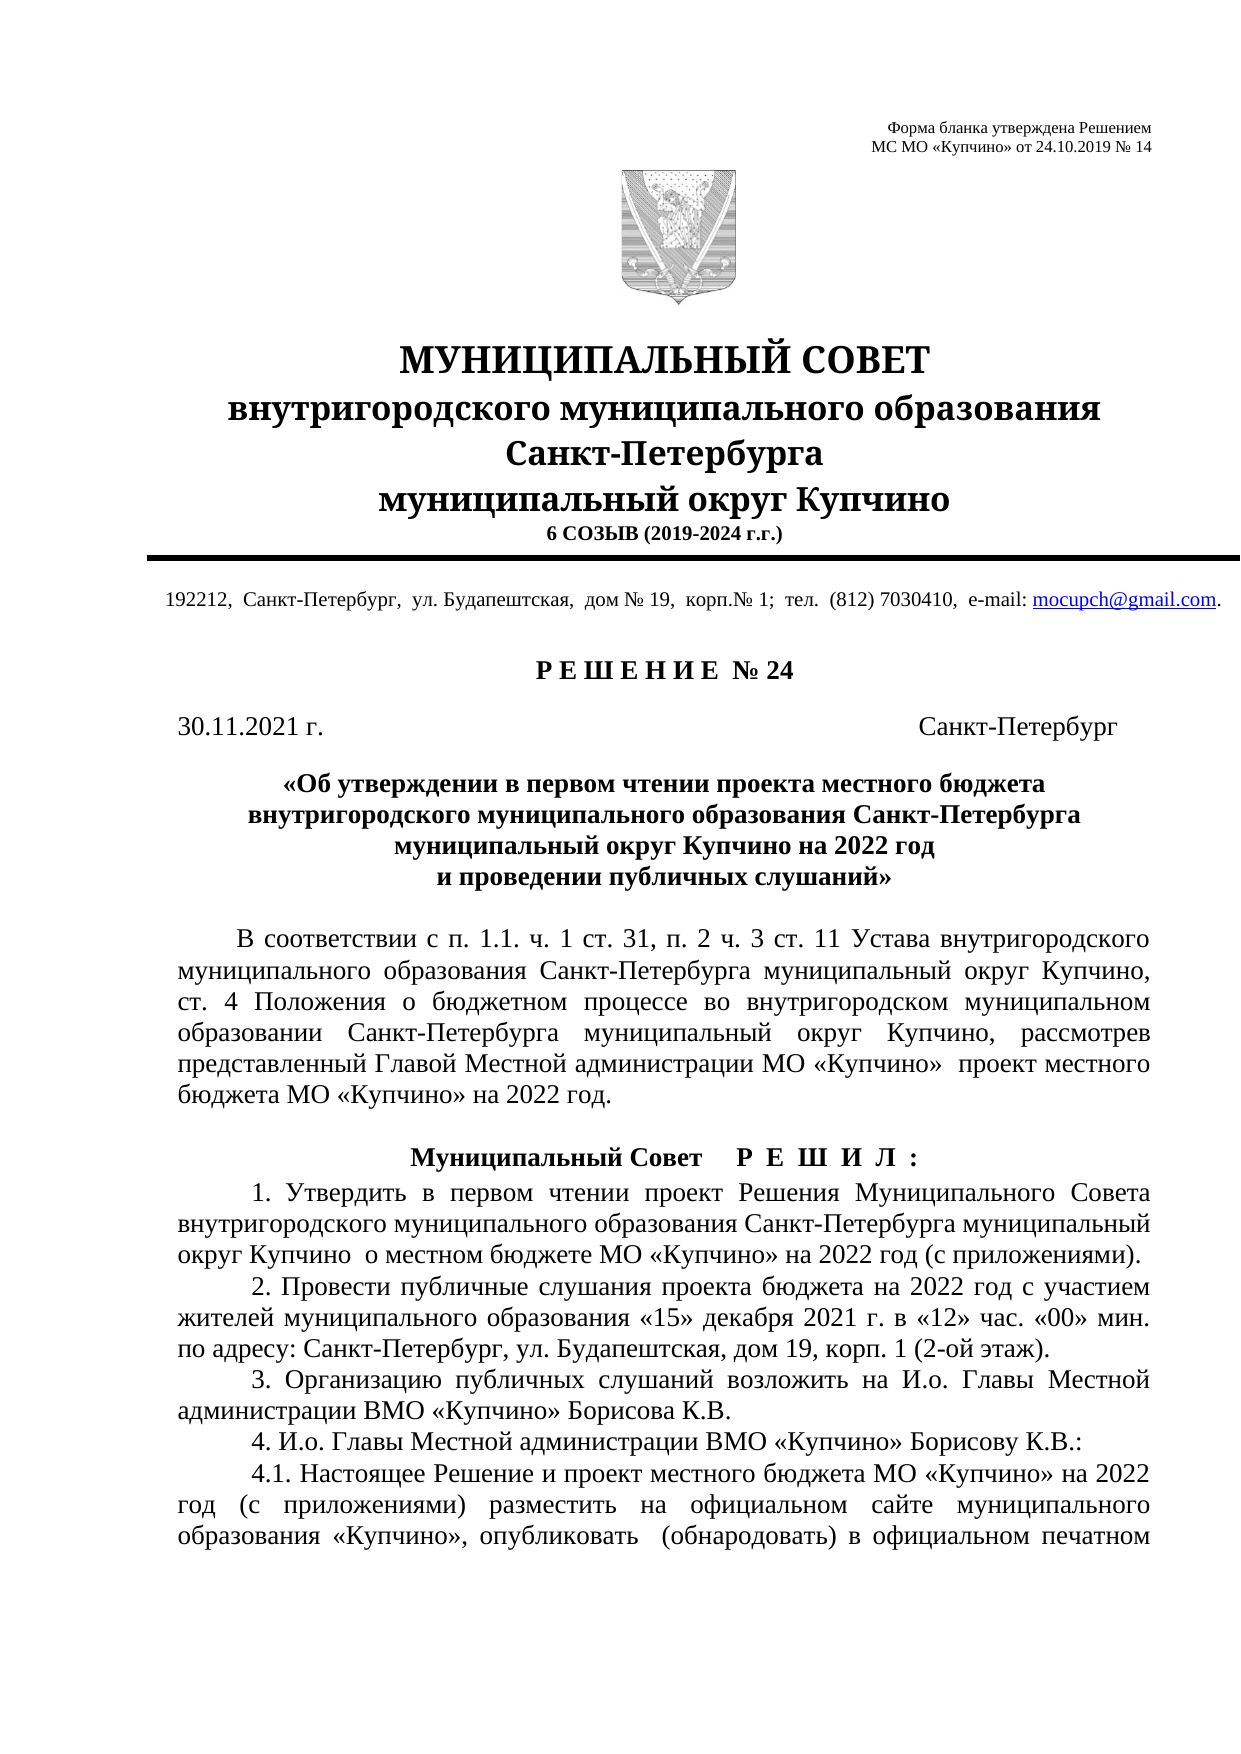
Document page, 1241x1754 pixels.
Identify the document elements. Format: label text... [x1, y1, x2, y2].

text Муниципальный Совет Р Е Ш И Л : [177, 1141, 1152, 1172]
text 30.11.2021 г. Санкт-Петербург [177, 710, 1152, 741]
text В соответствии с п. 1.1. ч. 1 ст. 31, п. 2 ч. 3 ст. 11 Устава внутригородского муниципального образования Санкт-Петербурга муниципальный округ Купчино, ст. 4 Положения о бюджетном процессе во внутригородском муниципальном образовании Санкт-Петербурга муниципальный округ Купчино, рассмотрев представленный Главой Местной администрации МО «Купчино» проект местного бюджета МО «Купчино» на 2022 год. [177, 923, 1152, 1109]
text 4. И.о. Главы Местной администрации ВМО «Купчино» Борисову К.В.: [177, 1426, 1152, 1457]
text Форма бланка утверждена Решением [177, 118, 1152, 137]
text Р Е Ш Е Н И Е № 24 [177, 654, 1152, 685]
text 2. Провести публичные слушания проекта бюджета на 2022 год с участием жителей муниципального образования «15» декабря 2021 г. в «12» час. «00» мин. по адресу: Санкт-Петербург, ул. Будапештская, дом 19, корп. 1 (2-ой этаж). [177, 1270, 1152, 1363]
text муниципальный округ Купчино [177, 476, 1152, 521]
text МУНИЦИПАЛЬНЫЙ СОВЕТ [177, 334, 1152, 385]
text 3. Организацию публичных слушаний возложить на И.о. Главы Местной администрации ВМО «Купчино» Борисова К.В. [177, 1363, 1152, 1426]
text Санкт-Петербурга [177, 430, 1152, 476]
text 1. Утвердить в первом чтении проект Решения Муниципального Совета внутригородского муниципального образования Санкт-Петербурга муниципальный округ Купчино о местном бюджете МО «Купчино» на 2022 год (с приложениями). [177, 1176, 1152, 1270]
text «Об утверждении в первом чтении проекта местного бюджета внутригородского муниципального образования Санкт-Петербурга муниципальный округ Купчино на 2022 год [177, 767, 1152, 860]
text 6 СОЗЫВ (2019-.г.) [177, 521, 1152, 545]
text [177, 1457, 1152, 1550]
picture [621, 170, 736, 305]
text и проведении публичных слушаний» [177, 860, 1152, 891]
text МС МО «Купчино» от 24.10.2019 № 14 [177, 137, 1152, 156]
text внутригородского муниципального образования [177, 385, 1152, 430]
table_header 192212, Санкт-Петербург, ул. Будапештская, дом № 19, корп.№ 1; тел. (812) 7030410, e-mail: mocupсh@gmail.com. [147, 561, 1239, 611]
